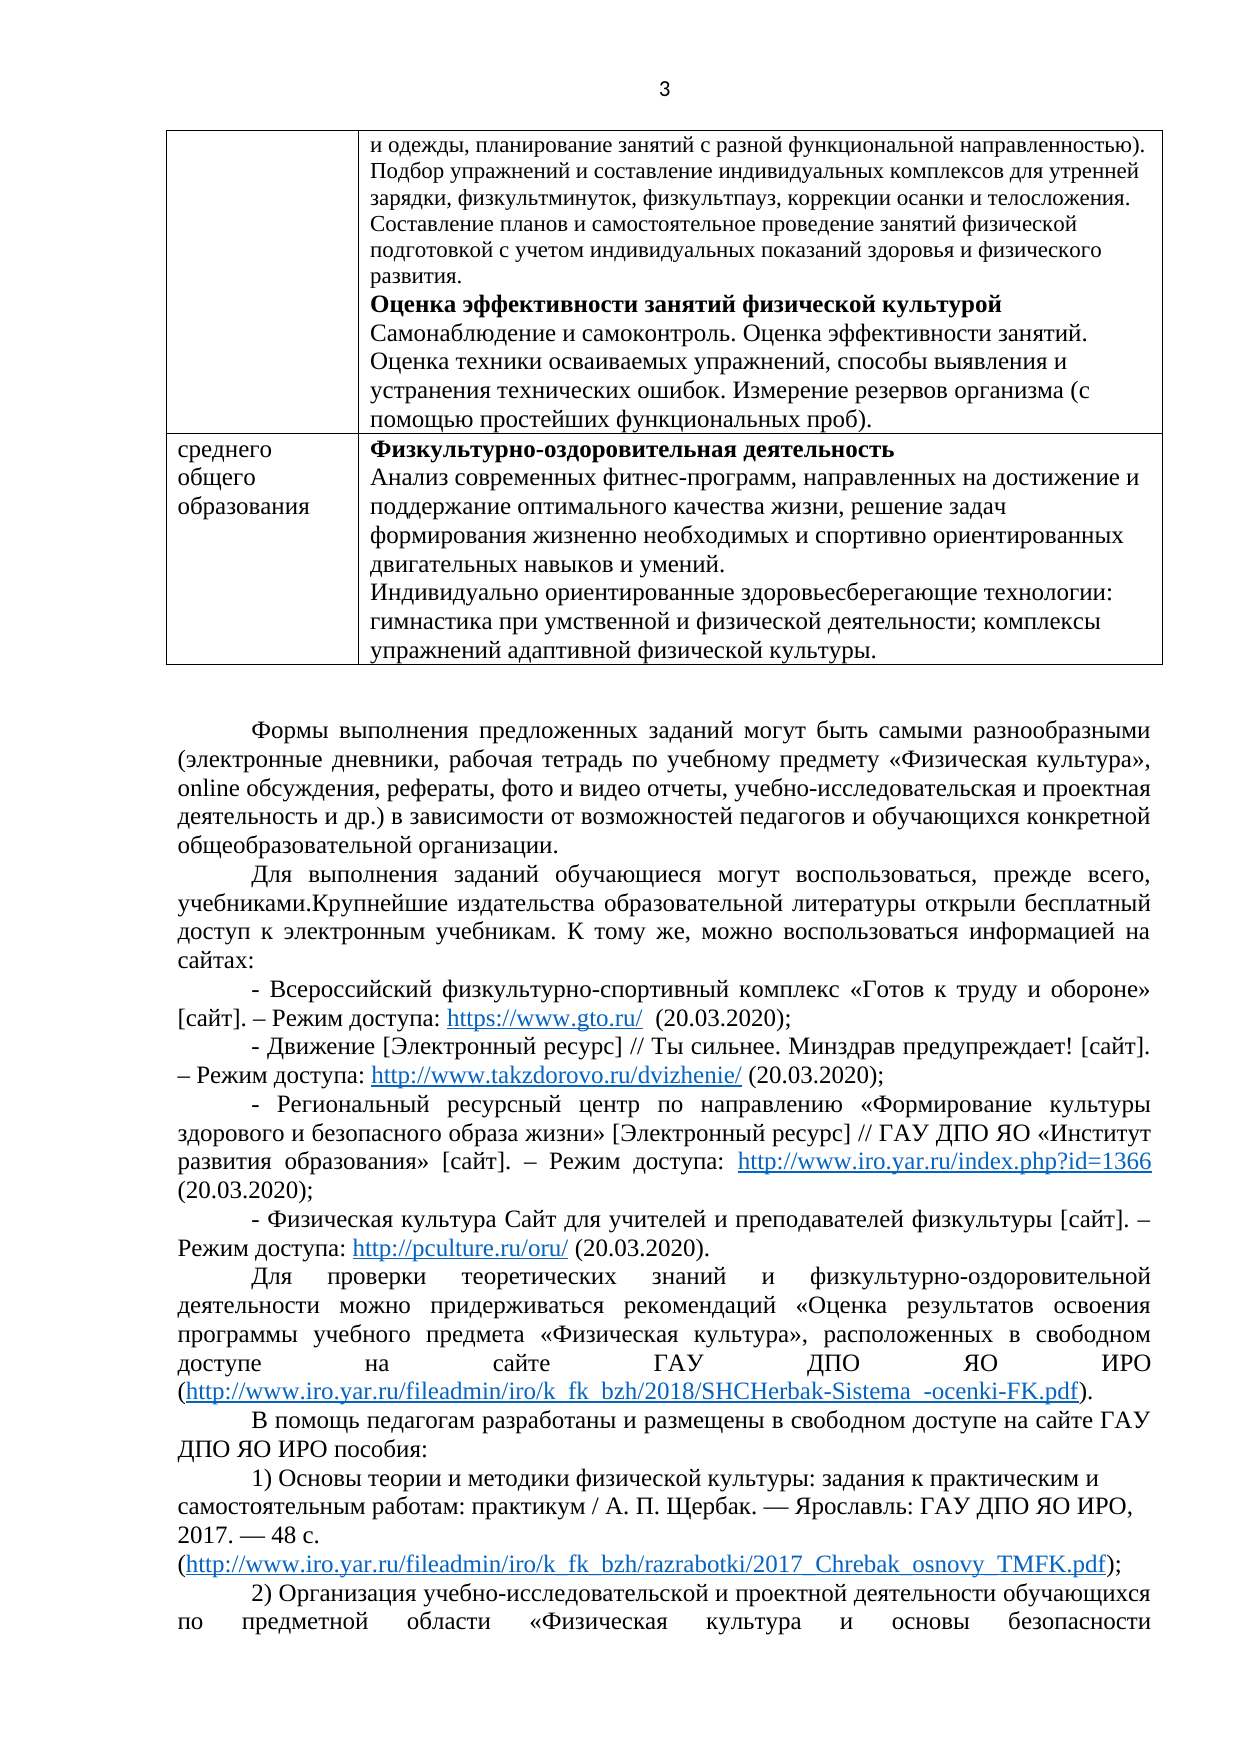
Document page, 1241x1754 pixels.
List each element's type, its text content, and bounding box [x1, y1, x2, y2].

text В помощь педагогам разработаны и размещены в свободном доступе на сайте ГАУ ДПО ЯО ИРО пособия: [177, 1405, 1152, 1463]
text - Движение [Электронный ресурс] // Ты сильнее. Минздрав предупреждает! [сайт]. – Режим доступа: http://www.takzdorovo.ru/dvizhenie/ (20.03.2020); [177, 1031, 1152, 1089]
table_cell Физкультурно-оздоровительная деятельность Анализ современных фитнес-программ, направленных на достижение и поддержание оптимального качества жизни, решение задач формирования жизненно необходимых и спортивно ориентированных двигательных навыков и умений. Индивидуально ориентированные здоровьесберегающие технологии: гимнастика при умственной и физической деятельности; комплексы упражнений адаптивной физической культуры. [359, 434, 1162, 664]
table_cell среднего общего образования [167, 434, 358, 664]
text Для проверки теоретических знаний и физкультурно-оздоровительной деятельности можно придерживаться рекомендаций «Оценка результатов освоения программы учебного предмета «Физическая культура», расположенных в свободном доступе на сайте ГАУ ДПО ЯО ИРО (http://www.iro.yar.ru/fileadmin/iro/k_fk_bzh/2018/SHCHerbak-Sistema_-ocenki-FK.pdf). [177, 1261, 1152, 1405]
text - Региональный ресурсный центр по направлению «Формирование культуры здорового и безопасного образа жизни» [Электронный ресурс] // ГАУ ДПО ЯО «Институт развития образования» [сайт]. – Режим доступа: http://www.iro.yar.ru/index.php?id=1366 (20.03.2020); [177, 1089, 1152, 1204]
text 1) Основы теории и методики физической культуры: задания к практическим и самостоятельным работам: практикум / А. П. Щербак. — Ярославль: ГАУ ДПО ЯО ИРО, 2017. — 48 с. (http://www.iro.yar.ru/fileadmin/iro/k_fk_bzh/razrabotki/2017_Chrebak_osnovy_TMFK.pdf); [177, 1463, 1152, 1578]
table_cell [167, 131, 358, 433]
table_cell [359, 131, 1162, 433]
text Формы выполнения предложенных заданий могут быть самыми разнообразными (электронные дневники, рабочая тетрадь по учебному предмету «Физическая культура», online обсуждения, рефераты, фото и видео отчеты, учебно-исследовательская и проектная деятельность и др.) в зависимости от возможностей педагогов и обучающихся конкретной общеобразовательной организации. [177, 715, 1152, 859]
text - Всероссийский физкультурно-спортивный комплекс «Готов к труду и обороне» [сайт]. – Режим доступа: https://www.gto.ru/ (20.03.2020); [177, 974, 1152, 1031]
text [177, 1578, 1152, 1635]
text - Физическая культура Сайт для учителей и преподавателей физкультуры [сайт]. – Режим доступа: http://pculture.ru/oru/ (20.03.2020). [177, 1204, 1152, 1261]
text Для выполнения заданий обучающиеся могут воспользоваться, прежде всего, учебниками.Крупнейшие издательства образовательной литературы открыли бесплатный доступ к электронным учебникам. К тому же, можно воспользоваться информацией на сайтах: [177, 859, 1152, 974]
